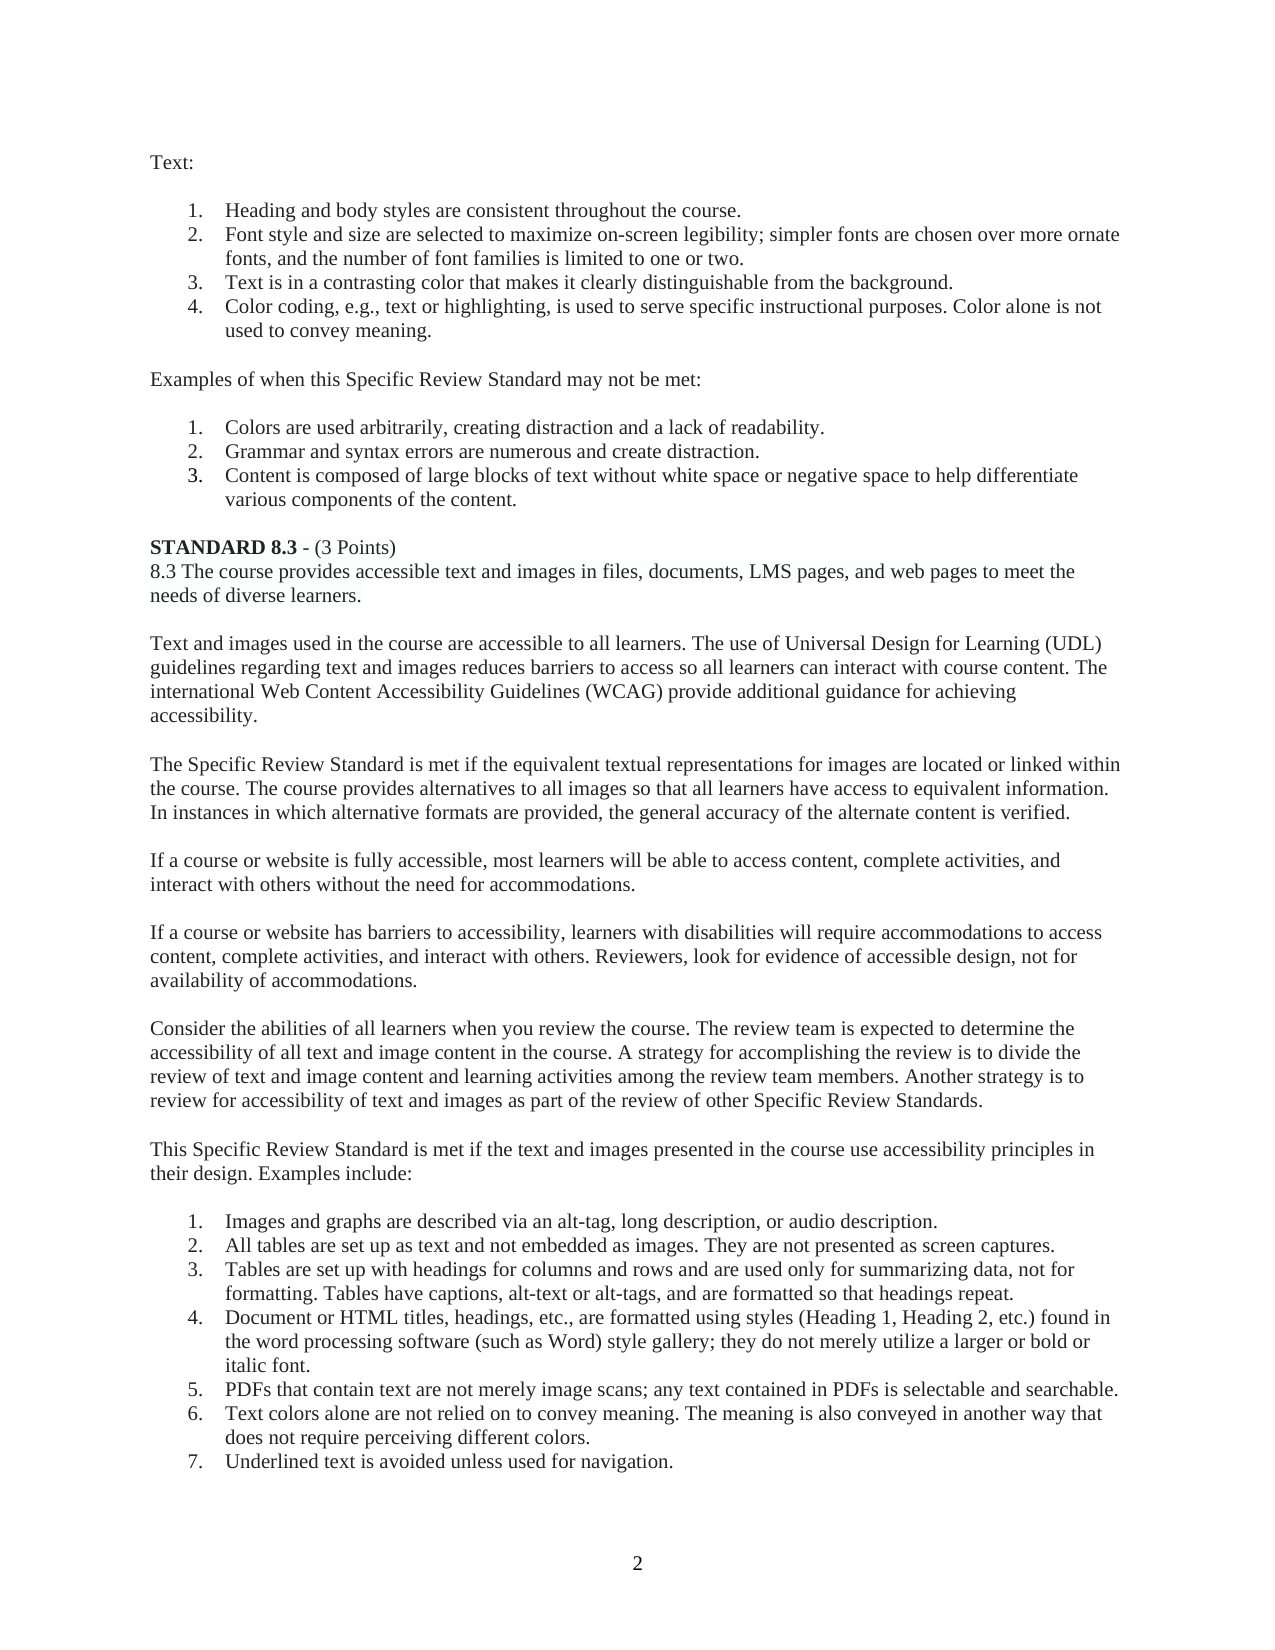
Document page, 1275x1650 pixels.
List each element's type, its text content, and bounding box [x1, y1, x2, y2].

text Text: [150, 150, 1125, 174]
list Grammar and syntax errors are numerous and create distraction. [187, 439, 1125, 463]
list Document or HTML titles, headings, etc., are formatted using styles (Heading 1, Heading 2, etc.) found in the word processing software (such as Word) style gallery; they do not merely utilize a larger or bold or italic font. [187, 1305, 1125, 1377]
list PDFs that contain text are not merely image scans; any text contained in PDFs is selectable and searchable. [187, 1377, 1125, 1401]
text STANDARD 8.3 - (3 Points) 8.3 The course provides accessible text and images in files, documents, LMS pages, and web pages to meet the needs of diverse learners. [362, 535, 1125, 607]
text Consider the abilities of all learners when you review the course. The review team is expected to determine the accessibility of all text and image content in the course. A strategy for accomplishing the review is to divide the review of text and image content and learning activities among the review team members. Another strategy is to review for accessibility of text and images as part of the review of other Specific Review Standards. [150, 1016, 1125, 1112]
list Font style and size are selected to maximize on-screen legibility; simpler fonts are chosen over more ornate fonts, and the number of font families is limited to one or two. [187, 222, 1125, 270]
list Text colors alone are not relied on to convey meaning. The meaning is also conveyed in another way that does not require perceiving different colors. [187, 1401, 1125, 1449]
list Content is composed of large blocks of text without white space or negative space to help differentiate various components of the content. [187, 463, 1125, 511]
list Underlined text is avoided unless used for navigation. [187, 1449, 1125, 1473]
list All tables are set up as text and not embedded as images. They are not presented as screen captures. [187, 1233, 1125, 1257]
list Color coding, e.g., text or highlighting, is used to serve specific instructional purposes. Color alone is not used to convey meaning. [187, 294, 1125, 342]
list Colors are used arbitrarily, creating distraction and a lack of readability. [187, 415, 1125, 439]
text Examples of when this Specific Review Standard may not be met: [150, 367, 1125, 391]
list Tables are set up with headings for columns and rows and are used only for summarizing data, not for formatting. Tables have captions, alt-text or alt-tags, and are formatted so that headings repeat. [187, 1257, 1125, 1305]
text Text and images used in the course are accessible to all learners. The use of Universal Design for Learning (UDL) guidelines regarding text and images reduces barriers to access so all learners can interact with course content. The international Web Content Accessibility Guidelines (WCAG) provide additional guidance for achieving accessibility. [150, 631, 1125, 727]
text If a course or website has barriers to accessibility, learners with disabilities will require accommodations to access content, complete activities, and interact with others. Reviewers, look for evidence of accessible design, not for availability of accommodations. [150, 920, 1125, 992]
text If a course or website is fully accessible, most learners will be able to access content, complete activities, and interact with others without the need for accommodations. [150, 848, 1125, 896]
list Images and graphs are described via an alt-tag, long description, or audio description. [187, 1209, 1125, 1233]
text The Specific Review Standard is met if the equivalent textual representations for images are located or linked within the course. The course provides alternatives to all images so that all learners have access to equivalent information. In instances in which alternative formats are provided, the general accuracy of the alternate content is verified. [150, 752, 1125, 824]
text This Specific Review Standard is met if the text and images presented in the course use accessibility principles in their design. Examples include: [150, 1137, 1125, 1185]
list Text is in a contrasting color that makes it clearly distinguishable from the background. [187, 270, 1125, 294]
list Heading and body styles are consistent throughout the course. [187, 198, 1125, 222]
